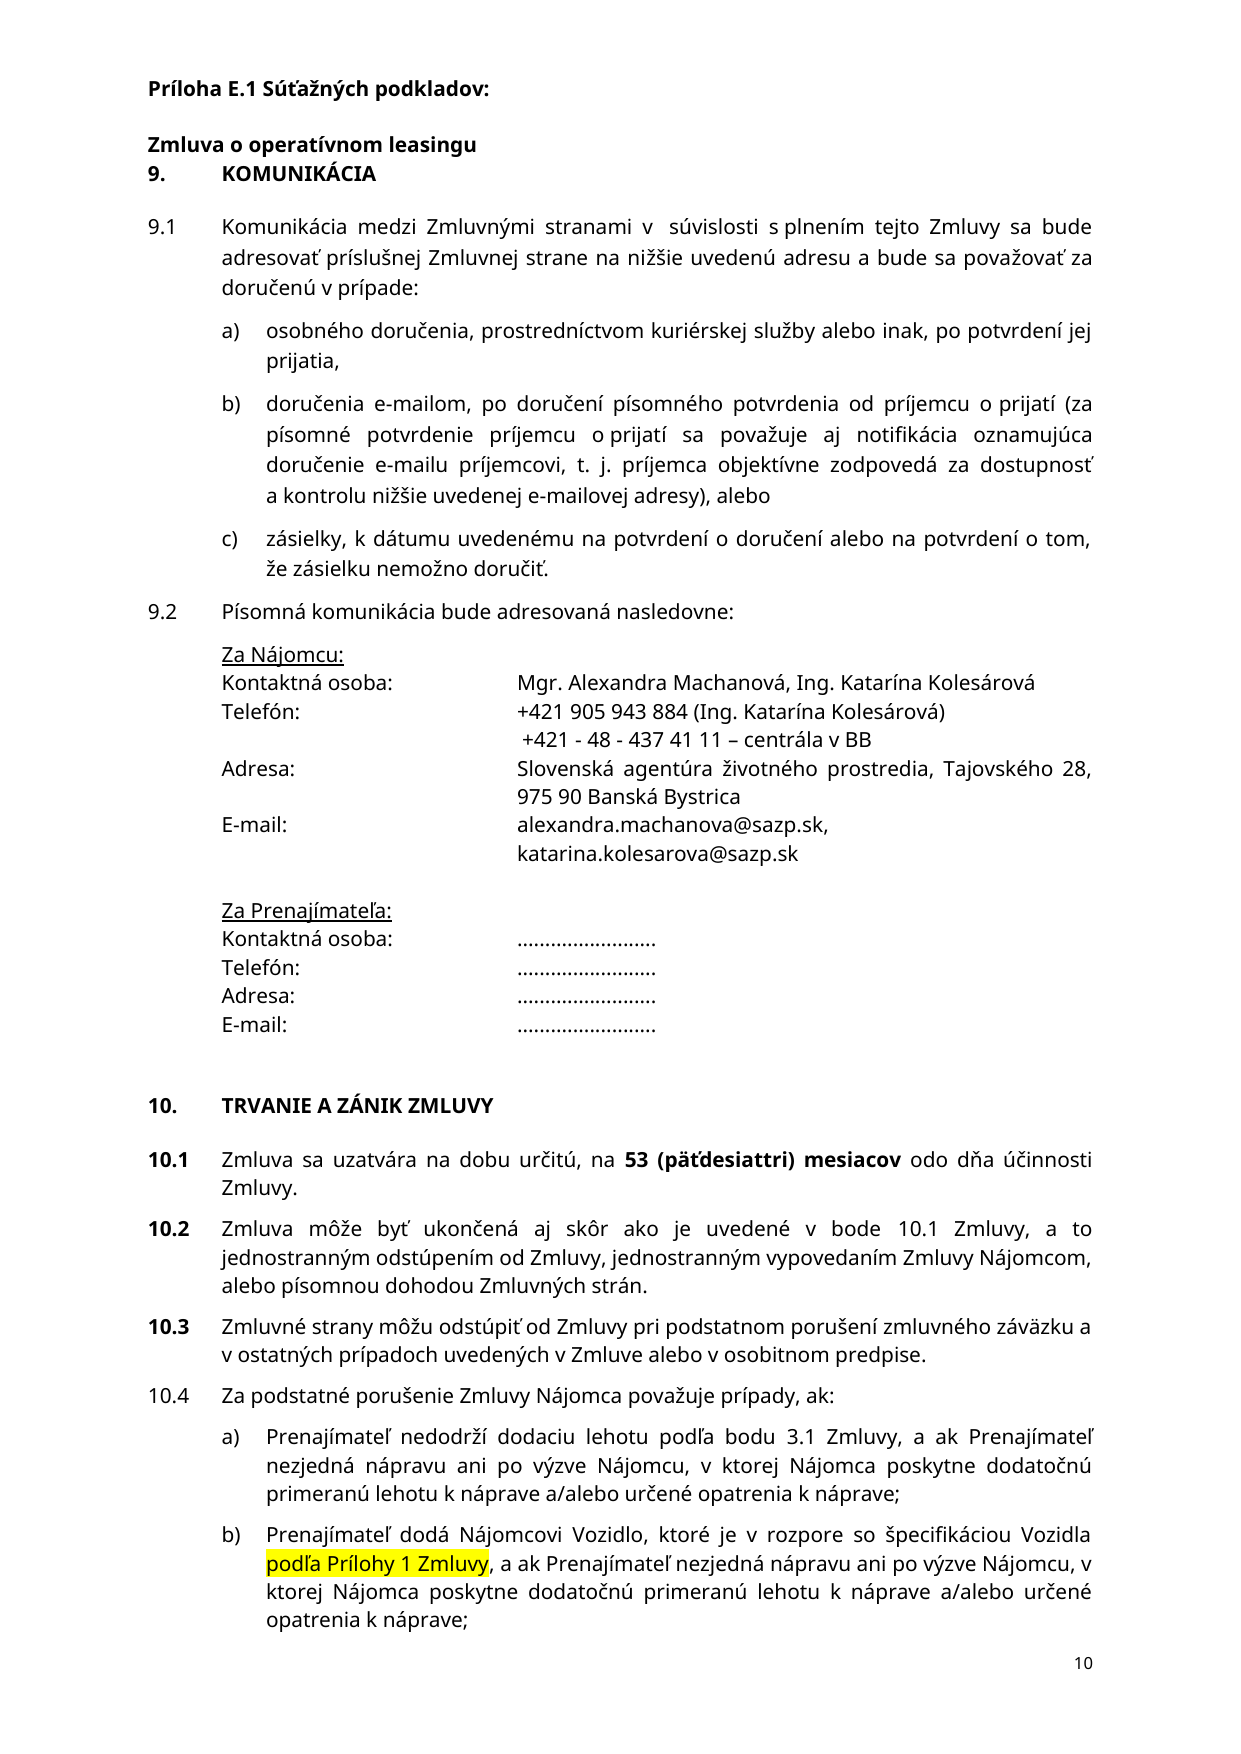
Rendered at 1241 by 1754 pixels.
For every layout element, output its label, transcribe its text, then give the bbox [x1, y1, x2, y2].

list Adresa: ......................... [221, 981, 1093, 1010]
list Adresa: Slovenská agentúra životného prostredia, Tajovského 28, 975 90 Banská Bystrica [221, 754, 1093, 811]
list Písomná komunikácia bude adresovaná nasledovne: [148, 597, 1093, 626]
list Zmluvné strany môžu odstúpiť od Zmluvy pri podstatnom porušení zmluvného záväzku a v ostatných prípadoch uvedených v Zmluve alebo v osobitnom predpise. [148, 1312, 1093, 1369]
list Telefón: +421 905 943 884 (Ing. Katarína Kolesárová) [221, 697, 1093, 725]
list doručenia e-mailom, po doručení písomného potvrdenia od príjemcu o prijatí (za písomné potvrdenie príjemcu o prijatí sa považuje aj notifikácia oznamujúca doručenie e-mailu príjemcovi, t. j. príjemca objektívne zodpovedá za dostupnosť a kontrolu nižšie uvedenej e-mailovej adresy), alebo [221, 389, 1093, 509]
list Za podstatné porušenie Zmluvy Nájomca považuje prípady, ak: [148, 1382, 1093, 1410]
list Zmluva môže byť ukončená aj skôr ako je uvedené v bode 10.1 Zmluvy, a to jednostranným odstúpením od Zmluvy, jednostranným vypovedaním Zmluvy Nájomcom, alebo písomnou dohodou Zmluvných strán. [148, 1214, 1093, 1300]
list zásielky, k dátumu uvedenému na potvrdení o doručení alebo na potvrdení o tom, že zásielku nemožno doručiť. [221, 524, 1093, 583]
list Kontaktná osoba: Mgr. Alexandra Machanová, Ing. Katarína Kolesárová [221, 668, 1093, 697]
list E-mail: ......................... [221, 1010, 1093, 1038]
list Telefón: ......................... [221, 953, 1093, 981]
list E-mail: alexandra.machanova@sazp.sk, katarina.kolesarova@sazp.sk [221, 811, 1093, 867]
list Zmluva sa uzatvára na dobu určitú, na 53 (päťdesiattri) mesiacov odo dňa účinnosti Zmluvy. [148, 1145, 1093, 1202]
list Kontaktná osoba: ......................... [221, 924, 1093, 953]
list TRVANIE A ZÁNIK ZMLUVY [148, 1092, 1093, 1120]
list KOMUNIKÁCIA [148, 159, 1093, 187]
list Komunikácia medzi Zmluvnými stranami v súvislosti s plnením tejto Zmluvy sa bude adresovať príslušnej Zmluvnej strane na nižšie uvedenú adresu a bude sa považovať za doručenú v prípade: [148, 212, 1093, 302]
list Za Prenajímateľa: [221, 896, 1093, 924]
list +421 - 48 - 437 41 11 – centrála v BB [516, 725, 1093, 754]
list Za Nájomcu: [221, 640, 1093, 668]
list Prenajímateľ dodá Nájomcovi Vozidlo, ktoré je v rozpore so špecifikáciou Vozidla podľa Prílohy 1 Zmluvy, a ak Prenajímateľ nezjedná nápravu ani po výzve Nájomcu, v ktorej Nájomca poskytne dodatočnú primeranú lehotu k náprave a/alebo určené opatrenia k náprave; [221, 1520, 1093, 1634]
list Prenajímateľ nedodrží dodaciu lehotu podľa bodu 3.1 Zmluvy, a ak Prenajímateľ nezjedná nápravu ani po výzve Nájomcu, v ktorej Nájomca poskytne dodatočnú primeranú lehotu k náprave a/alebo určené opatrenia k náprave; [221, 1422, 1093, 1508]
list osobného doručenia, prostredníctvom kuriérskej služby alebo inak, po potvrdení jej prijatia, [221, 316, 1093, 375]
